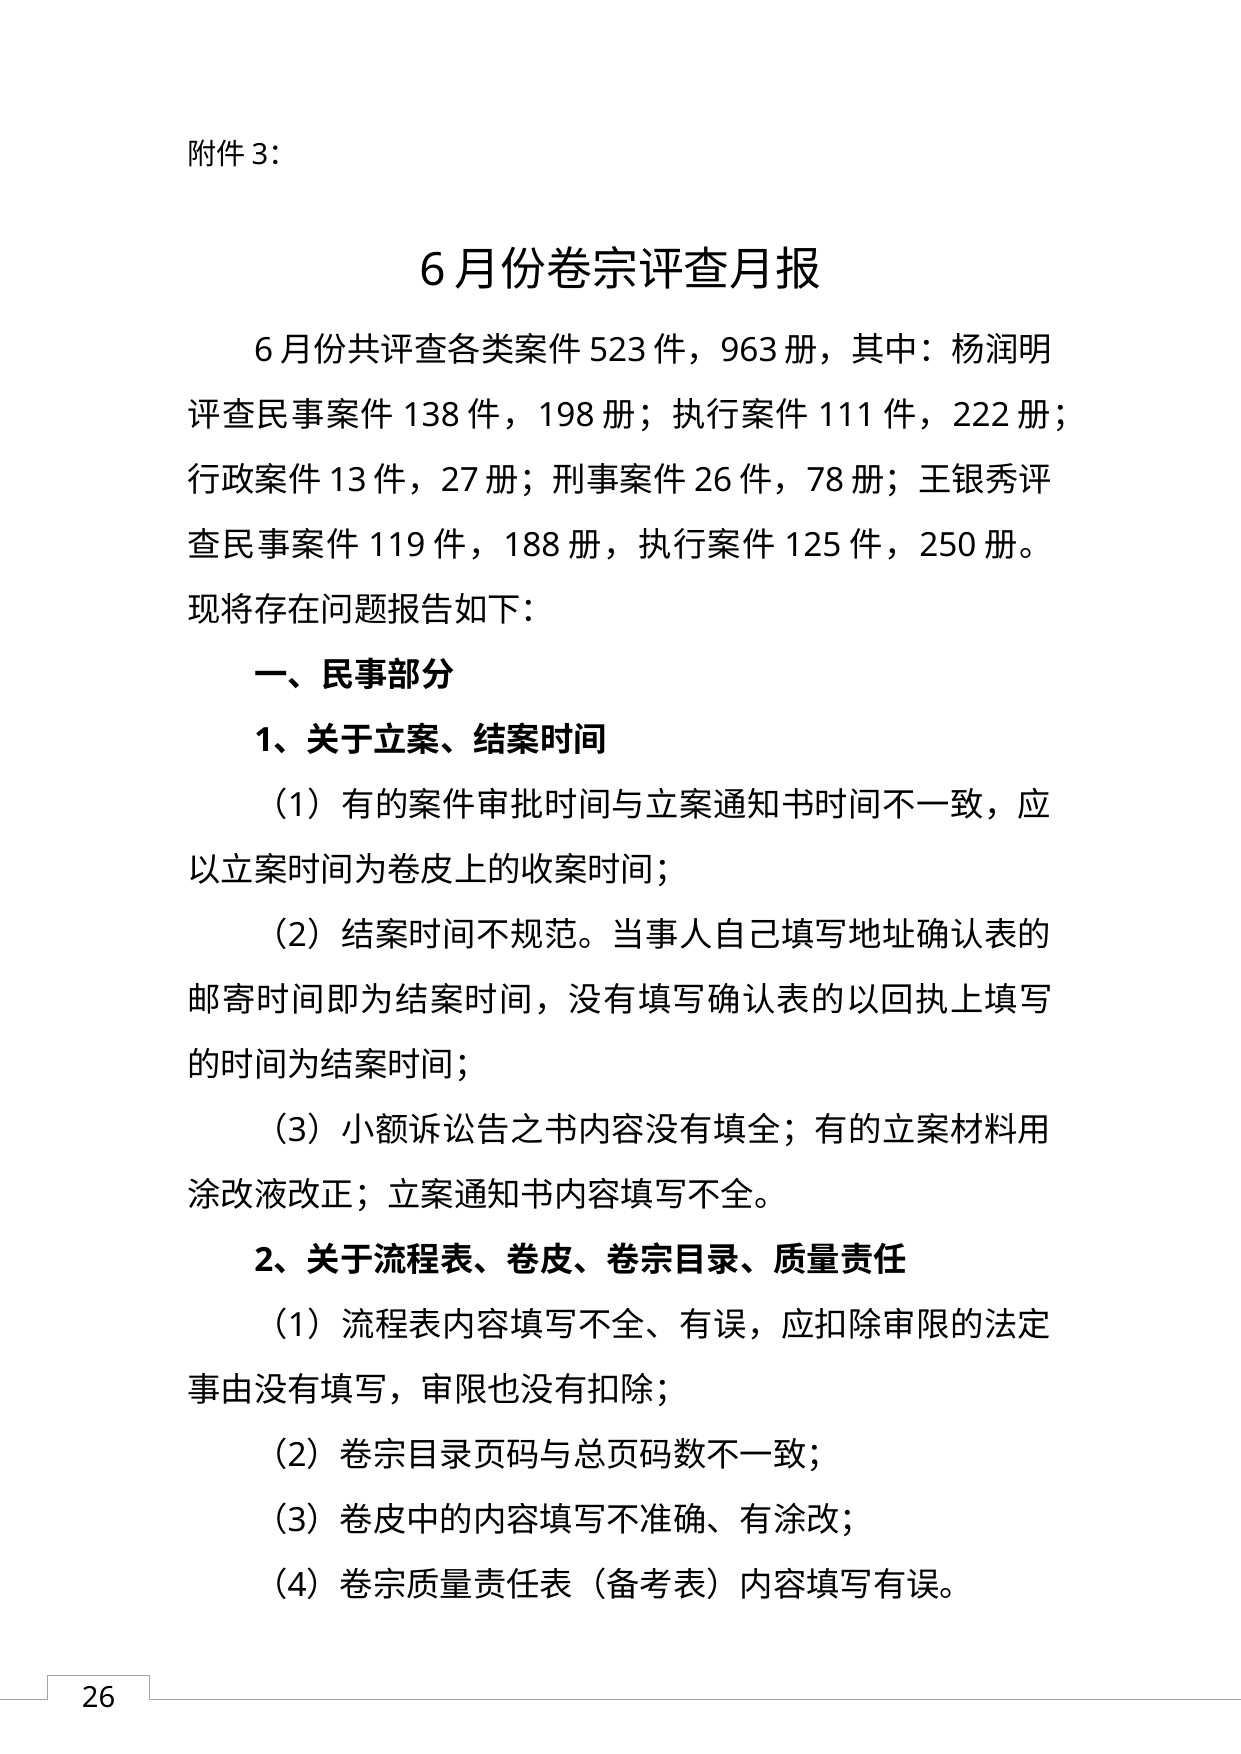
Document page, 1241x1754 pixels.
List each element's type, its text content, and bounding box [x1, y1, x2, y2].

text （2）卷宗目录页码与总页码数不一致； [187, 1419, 1053, 1484]
text 附件3： [187, 119, 1053, 184]
text 1、关于立案、结案时间 [187, 704, 1053, 769]
text 6月份共评查各类案件523件，963册，其中：杨润明评查民事案件138件，198册；执行案件111件，222册；行政案件13件，27册；刑事案件26件，78册；王银秀评查民事案件119件，188册，执行案件125件，250册。现将存在问题报告如下： [187, 314, 1053, 639]
text （3）小额诉讼告之书内容没有填全；有的立案材料用涂改液改正；立案通知书内容填写不全。 [187, 1094, 1053, 1224]
text （3）卷皮中的内容填写不准确、有涂改； [187, 1484, 1053, 1549]
text 2、关于流程表、卷皮、卷宗目录、质量责任 [187, 1224, 1053, 1289]
text 6月份卷宗评查月报 [187, 184, 1053, 314]
text （1）流程表内容填写不全、有误，应扣除审限的法定事由没有填写，审限也没有扣除； [187, 1289, 1053, 1419]
text 一、民事部分 [187, 639, 1053, 704]
text （1）有的案件审批时间与立案通知书时间不一致，应以立案时间为卷皮上的收案时间； [187, 769, 1053, 899]
text （2）结案时间不规范。当事人自己填写地址确认表的邮寄时间即为结案时间，没有填写确认表的以回执上填写的时间为结案时间； [187, 899, 1053, 1094]
text （4）卷宗质量责任表（备考表）内容填写有误。 [187, 1549, 1053, 1614]
